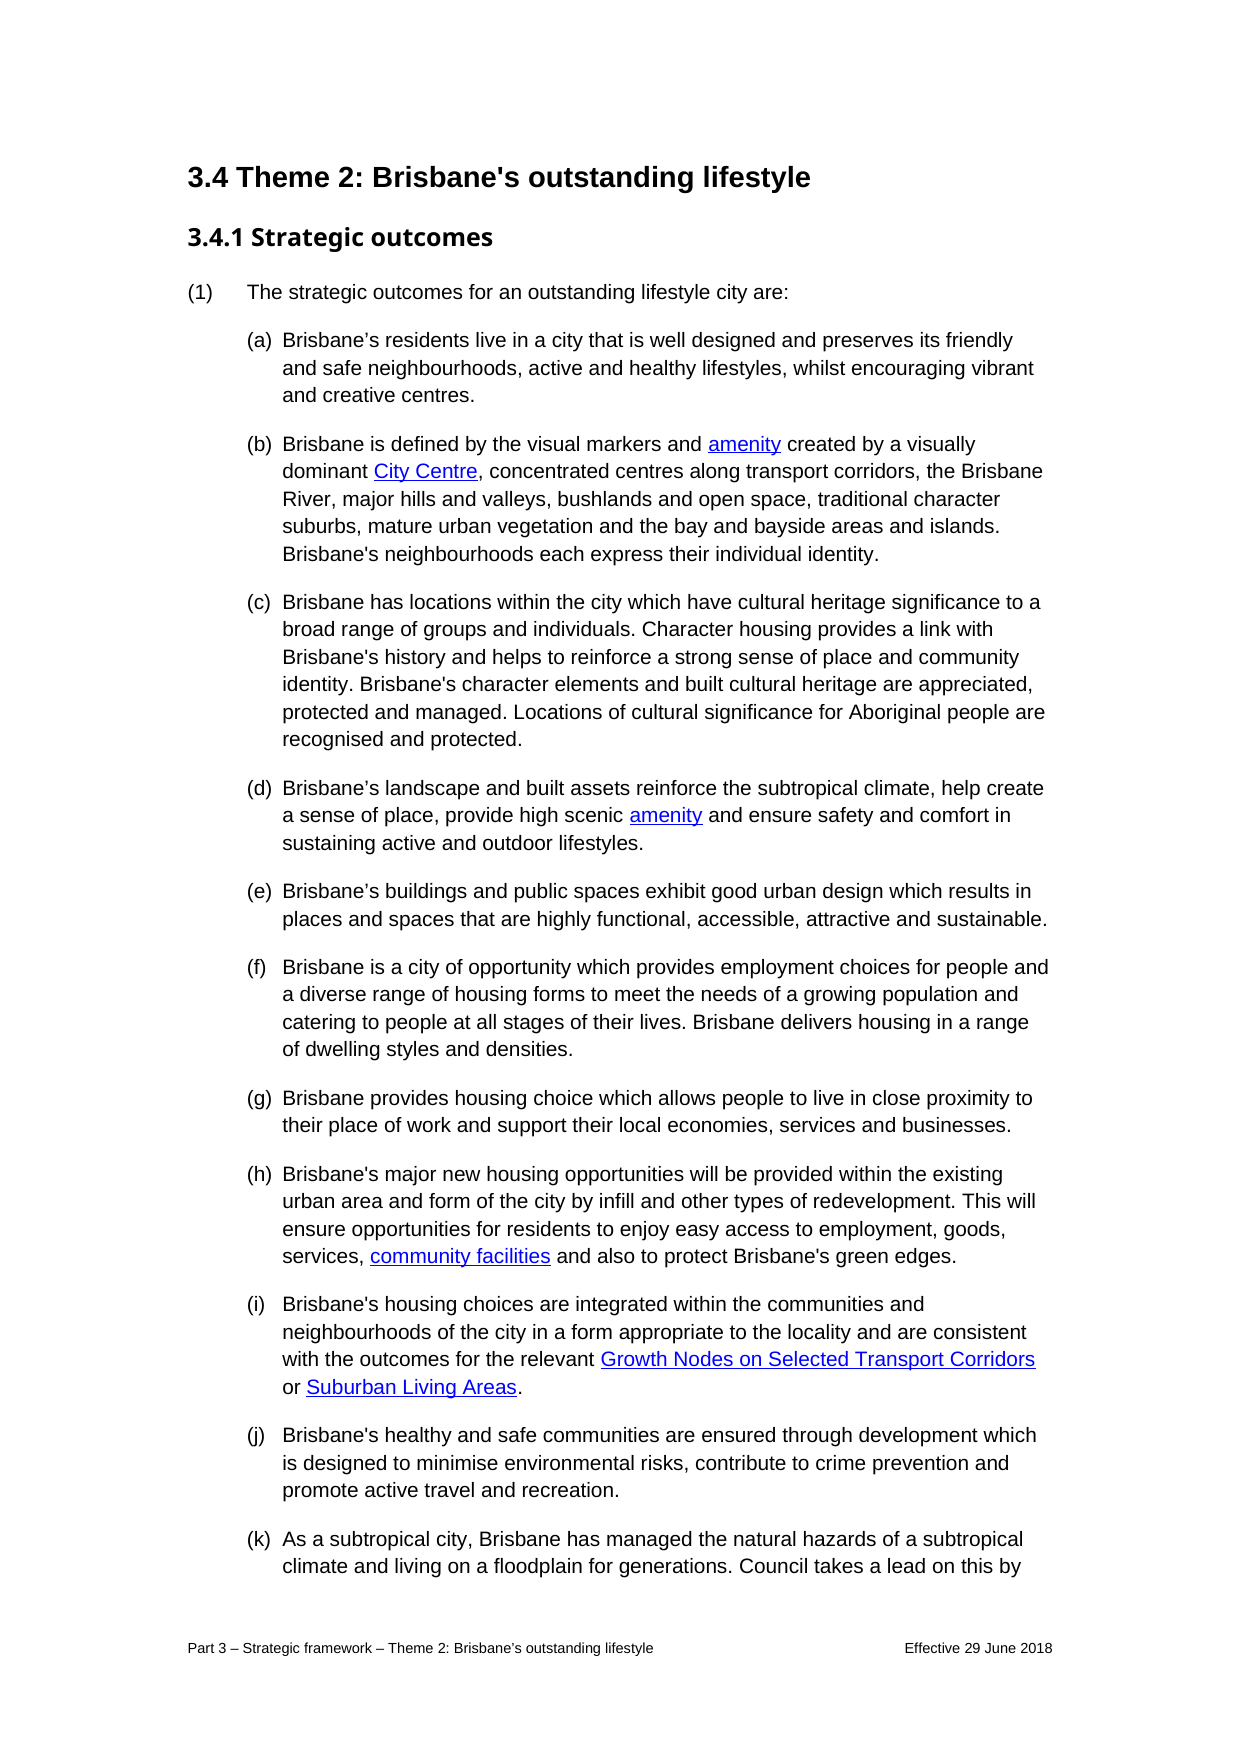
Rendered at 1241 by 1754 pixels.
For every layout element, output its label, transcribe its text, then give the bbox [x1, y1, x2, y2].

list ’s landscape and built assets reinforce the subtropical climate, help create a sense of place, provide high scenic amenity and ensure safety and comfort in sustaining active and outdoor lifestyles. [247, 776, 1053, 854]
subtitle 3.4 Theme 2: 's outstanding lifestyle [187, 160, 1053, 194]
list has locations within the city which have cultural heritage significance to a broad range of groups and individuals. Character housing provides a link with 's history and helps to reinforce a strong sense of place and community identity. 's character elements and built cultural heritage are appreciated, protected and managed. Locations of cultural significance for Aboriginal people are recognised and protected. [247, 590, 1053, 751]
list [247, 1526, 1053, 1578]
list The strategic outcomes for an outstanding lifestyle city are: [187, 280, 1053, 304]
subtitle 3.4.1 Strategic outcomes [187, 220, 1053, 254]
list is a city of opportunity which provides employment choices for people and a diverse range of housing forms to meet the needs of a growing population and catering to people at all stages of their lives. delivers housing in a range of dwelling styles and densities. [247, 955, 1053, 1061]
list Brisbane’s residents live in a city that is well designed and preserves its friendly and safe neighbourhoods, active and healthy lifestyles, whilst encouraging vibrant and creative centres. [247, 328, 1053, 407]
list ’s buildings and public spaces exhibit good urban design which results in places and spaces that are highly functional, accessible, attractive and sustainable. [247, 879, 1053, 930]
list Brisbane's major new housing opportunities will be provided within the existing urban area and form of the city by infill and other types of redevelopment. This will ensure opportunities for residents to enjoy easy access to employment, goods, services, community facilities and also to protect Brisbane's green edges. [247, 1161, 1053, 1268]
list Brisbane is defined by the visual markers and amenity created by a visually dominant City Centre, concentrated centres along transport corridors, the Brisbane River, major hills and valleys, bushlands and open space, traditional character suburbs, mature urban vegetation and the bay and bayside areas and islands. Brisbane's neighbourhoods each express their individual identity. [247, 431, 1053, 565]
list Brisbane's healthy and safe communities are ensured through development which is designed to minimise environmental risks, contribute to crime prevention and promote active travel and recreation. [247, 1423, 1053, 1502]
list Brisbane's housing choices are integrated within the communities and neighbourhoods of the city in a form appropriate to the locality and are consistent with the outcomes for the relevant Growth Nodes on Selected Transport Corridors or Suburban Living Areas. [247, 1292, 1053, 1399]
list Brisbane provides housing choice which allows people to live in close proximity to their place of work and support their local economies, services and businesses. [247, 1086, 1053, 1137]
